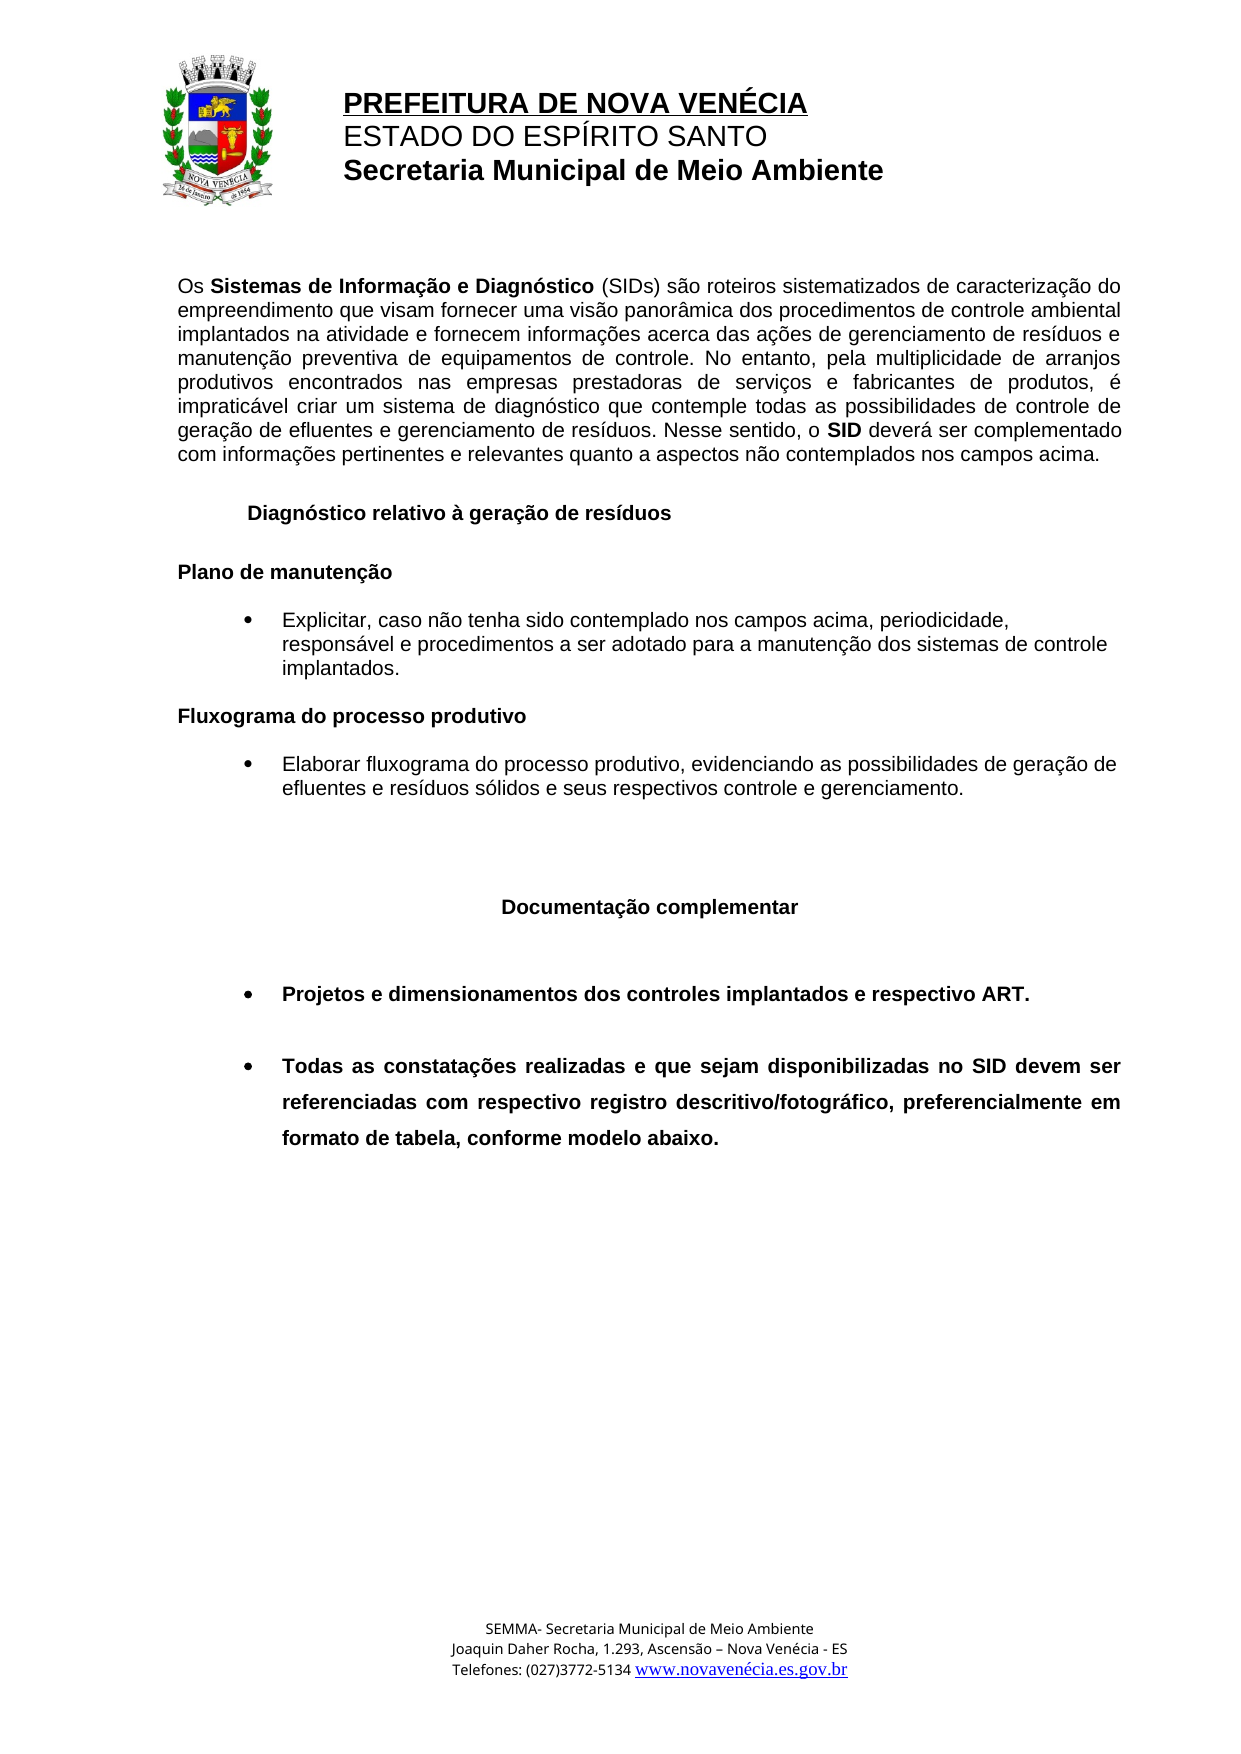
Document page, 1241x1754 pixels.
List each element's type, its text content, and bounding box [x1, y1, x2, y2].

text Plano de manutenção [177, 559, 1122, 583]
list Todas as constatações realizadas e que sejam disponibilizadas no SID devem ser referenciadas com respectivo registro descritivo/fotográfico, preferencialmente em formato de tabela, conforme modelo abaixo. [244, 1054, 1122, 1150]
list Projetos e dimensionamentos dos controles implantados e respectivo ART. [244, 982, 1122, 1006]
text Fluxograma do processo produtivo [177, 704, 1122, 728]
text Documentação complementar [177, 894, 1122, 918]
text Diagnóstico relativo à geração de resíduos [177, 501, 1122, 524]
list Elaborar fluxograma do processo produtivo, evidenciando as possibilidades de geração de efluentes e resíduos sólidos e seus respectivos controle e gerenciamento. [244, 752, 1122, 800]
text Os Sistemas de Informação e Diagnóstico (SIDs) são roteiros sistematizados de caracterização do empreendimento que visam fornecer uma visão panorâmica dos procedimentos de controle ambiental implantados na atividade e fornecem informações acerca das ações de gerenciamento de resíduos e manutenção preventiva de equipamentos de controle. No entanto, pela multiplicidade de arranjos produtivos encontrados nas empresas prestadoras de serviços e fabricantes de produtos, é impraticável criar um sistema de diagnóstico que contemple todas as possibilidades de controle de geração de efluentes e gerenciamento de resíduos. Nesse sentido, o SID deverá ser complementado com informações pertinentes e relevantes quanto a aspectos não contemplados nos campos acima. [177, 274, 1122, 466]
picture [161, 53, 274, 207]
list Explicitar, caso não tenha sido contemplado nos campos acima, periodicidade, responsável e procedimentos a ser adotado para a manutenção dos sistemas de controle implantados. [244, 608, 1122, 680]
